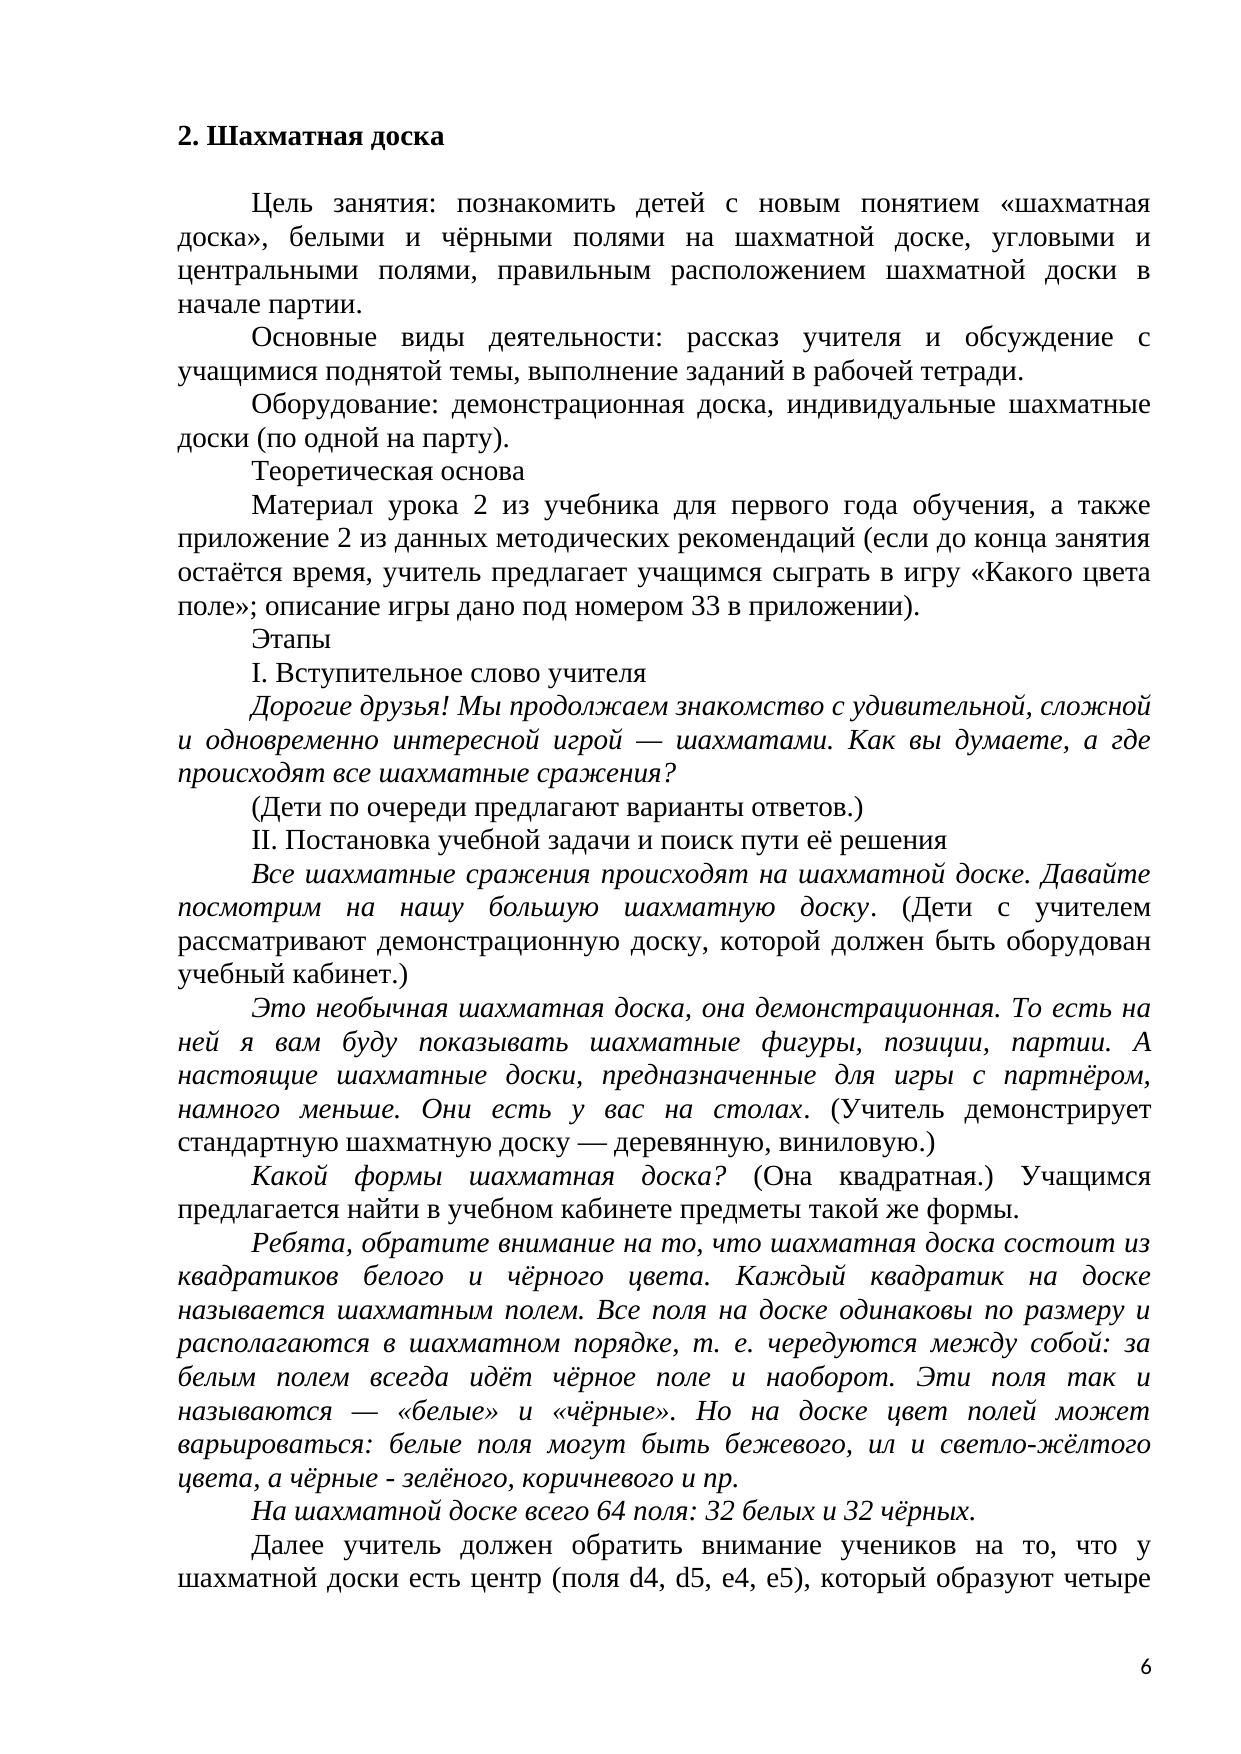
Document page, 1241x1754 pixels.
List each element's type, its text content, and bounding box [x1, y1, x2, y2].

text Ребята, обратите внимание на то, что шахматная доска состоит из квадратиков белого и чёрного цвета. Каждый квадратик на доске называется шахматным полем. Все поля на доске одинаковы по размеру и располагаются в шахматном порядке, т. е. чередуются между собой: за белым полем всегда идёт чёрное поле и наоборот. Эти поля так и называются — «белые» и «чёрные». Но на доске цвет полей может варьироваться: белые поля могут быть бежевого, ил и светло-жёлтого цвета, а чёрные - зелёного, коричневого и пр. [177, 1225, 1152, 1493]
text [177, 1527, 1152, 1594]
text Этапы [177, 621, 1152, 655]
text 2. Шахматная доска [177, 118, 1152, 152]
text Какой формы шахматная доска? (Она квадратная.) Учащимся предлагается найти в учебном кабинете предметы такой же формы. [177, 1158, 1152, 1225]
text Это необычная шахматная доска, она демонстрационная. То есть на ней я вам буду показывать шахматные фигуры, позиции, партии. А настоящие шахматные доски, предназначенные для игры с партнёром, намного меньше. Они есть у вас на столах. (Учитель демонстрирует стандартную шахматную доску — деревянную, виниловую.) [177, 990, 1152, 1158]
text Теоретическая основа [177, 453, 1152, 487]
text II. Постановка учебной задачи и поиск пути её решения [177, 822, 1152, 856]
text Цель занятия: познакомить детей с новым понятием «шахматная доска», белыми и чёрными полями на шахматной доске, угловыми и центральными полями, правильным расположением шахматной доски в начале партии. [177, 185, 1152, 319]
text Оборудование: демонстрационная доска, индивидуальные шахматные доски (по одной на парту). [177, 386, 1152, 453]
text Материал урока 2 из учебника для первого года обучения, а также приложение 2 из данных методических рекомендаций (если до конца занятия остаётся время, учитель предлагает учащимся сыграть в игру «Какого цвета поле»; описание игры дано под номером 33 в приложении). [177, 487, 1152, 621]
text (Дети по очереди предлагают варианты ответов.) [177, 789, 1152, 822]
text Дорогие друзья! Мы продолжаем знакомство с удивительной, сложной и одновременно интересной игрой — шахматами. Как вы думаете, а где происходят все шахматные сражения? [177, 688, 1152, 789]
text Основные виды деятельности: рассказ учителя и обсуждение с учащимися поднятой темы, выполнение заданий в рабочей тетради. [177, 319, 1152, 386]
text Все шахматные сражения происходят на шахматной доске. Давайте посмотрим на нашу большую шахматную доску. (Дети с учителем рассматривают демонстрационную доску, которой должен быть оборудован учебный кабинет.) [177, 856, 1152, 990]
text I. Вступительное слово учителя [177, 655, 1152, 688]
text На шахматной доске всего 64 поля: 32 белых и 32 чёрных. [177, 1493, 1152, 1527]
